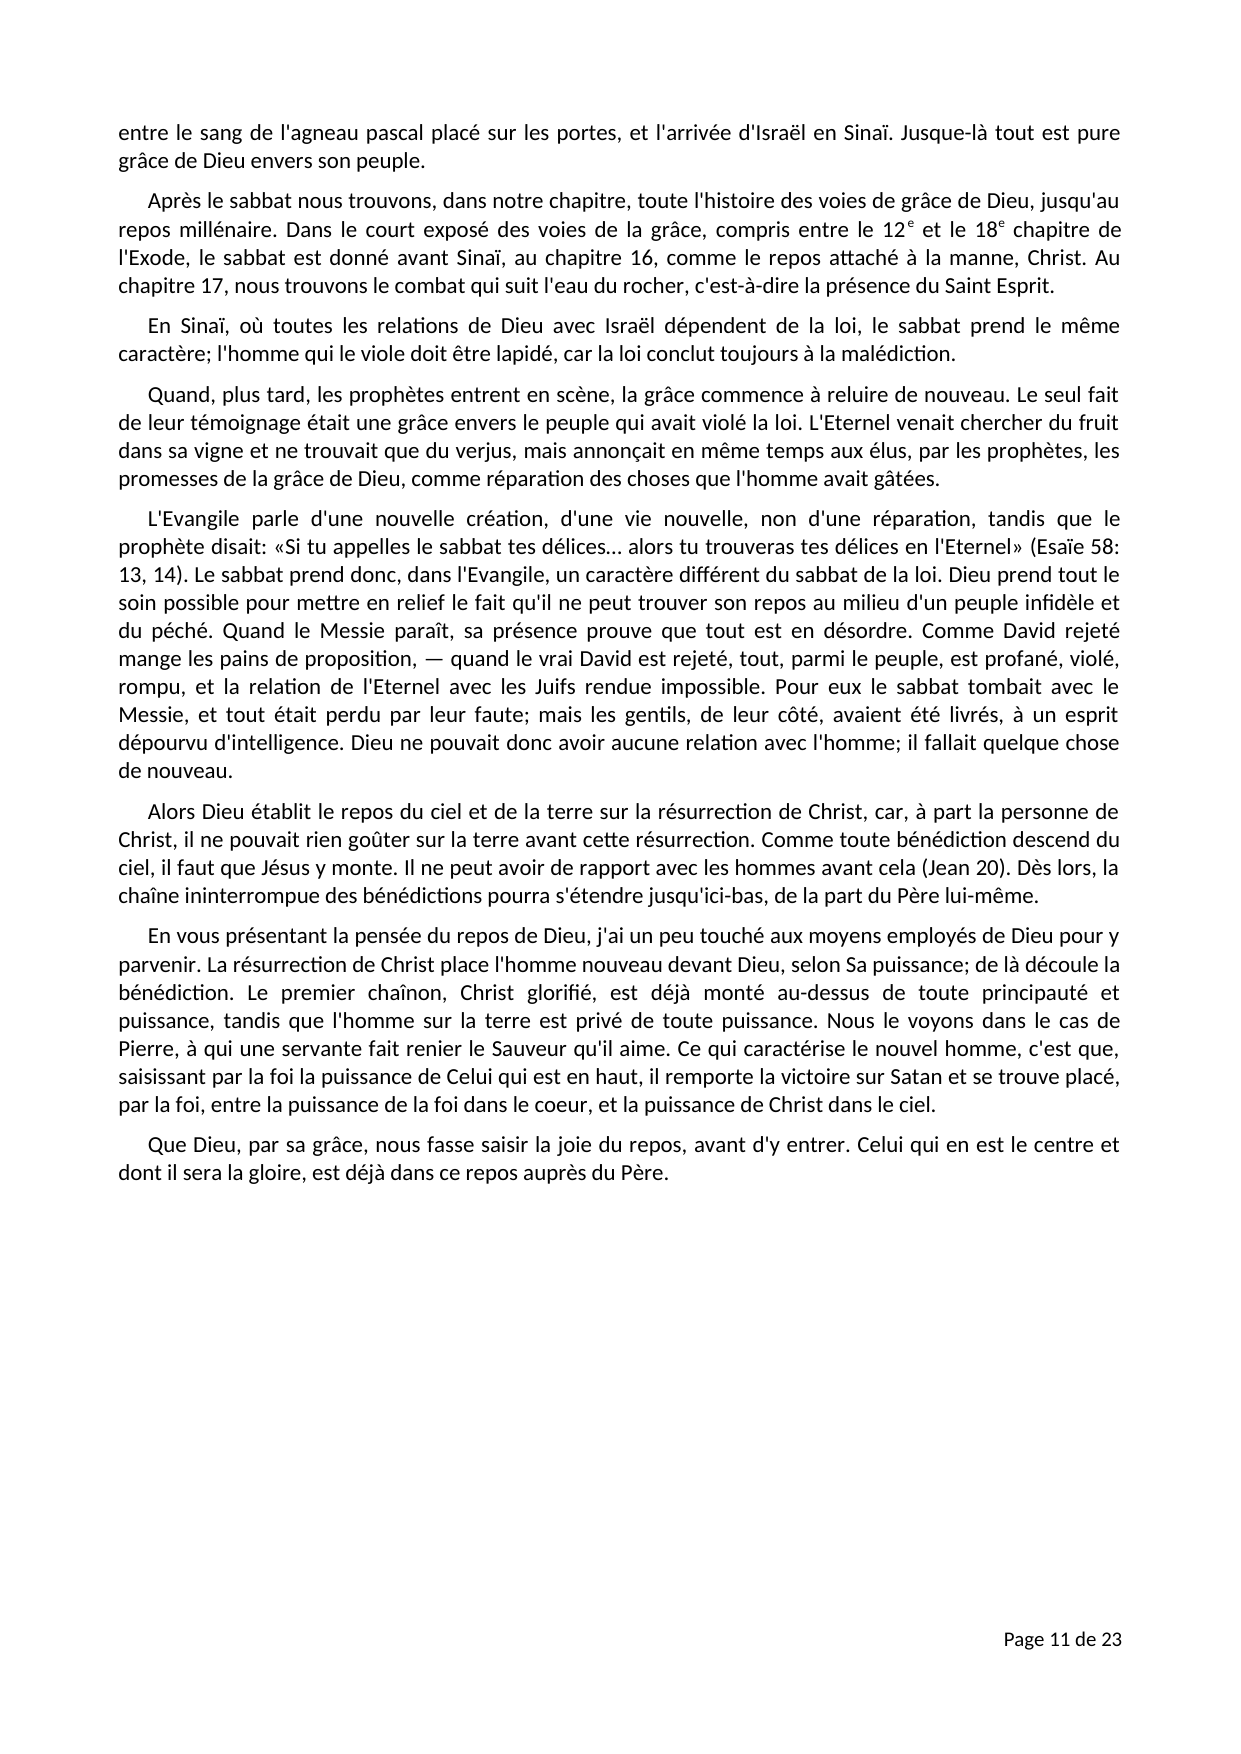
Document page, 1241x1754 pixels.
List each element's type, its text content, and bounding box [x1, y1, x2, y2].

text Alors Dieu établit le repos du ciel et de la terre sur la résurrection de Christ, car, à part la personne de Christ, il ne pouvait rien goûter sur la terre avant cette résurrection. Comme toute bénédiction descend du ciel, il faut que Jésus y monte. Il ne peut avoir de rapport avec les hommes avant cela (Jean 20). Dès lors, la chaîne ininterrompue des bénédictions pourra s'étendre jusqu'ici-bas, de la part du Père lui-même. [118, 797, 1122, 909]
text Après le sabbat nous trouvons, dans notre chapitre, toute l'histoire des voies de grâce de Dieu, jusqu'au repos millénaire. Dans le court exposé des voies de la grâce, compris entre le 12e et le 18e chapitre de l'Exode, le sabbat est donné avant Sinaï, au chapitre 16, comme le repos attaché à la manne, Christ. Au chapitre 17, nous trouvons le combat qui suit l'eau du rocher, c'est-à-dire la présence du Saint Esprit. [118, 187, 1122, 299]
text En vous présentant la pensée du repos de Dieu, j'ai un peu touché aux moyens employés de Dieu pour y parvenir. La résurrection de Christ place l'homme nouveau devant Dieu, selon Sa puissance; de là découle la bénédiction. Le premier chaînon, Christ glorifié, est déjà monté au-dessus de toute principauté et puissance, tandis que l'homme sur la terre est privé de toute puissance. Nous le voyons dans le cas de Pierre, à qui une servante fait renier le Sauveur qu'il aime. Ce qui caractérise le nouvel homme, c'est que, saisissant par la foi la puissance de Celui qui est en haut, il remporte la victoire sur Satan et se trouve placé, par la foi, entre la puissance de la foi dans le coeur, et la puissance de Christ dans le ciel. [118, 922, 1122, 1118]
text Quand, plus tard, les prophètes entrent en scène, la grâce commence à reluire de nouveau. Le seul fait de leur témoignage était une grâce envers le peuple qui avait violé la loi. L'Eternel venait chercher du fruit dans sa vigne et ne trouvait que du verjus, mais annonçait en même temps aux élus, par les prophètes, les promesses de la grâce de Dieu, comme réparation des choses que l'homme avait gâtées. [118, 380, 1122, 492]
text Que Dieu, par sa grâce, nous fasse saisir la joie du repos, avant d'y entrer. Celui qui en est le centre et dont il sera la gloire, est déjà dans ce repos auprès du Père. [118, 1130, 1122, 1186]
text En Sinaï, où toutes les relations de Dieu avec Israël dépendent de la loi, le sabbat prend le même caractère; l'homme qui le viole doit être lapidé, car la loi conclut toujours à la malédiction. [118, 311, 1122, 367]
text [118, 118, 1122, 174]
text L'Evangile parle d'une nouvelle création, d'une vie nouvelle, non d'une réparation, tandis que le prophète disait: «Si tu appelles le sabbat tes délices… alors tu trouveras tes délices en l'Eternel» (Esaïe 58: 13, 14). Le sabbat prend donc, dans l'Evangile, un caractère différent du sabbat de la loi. Dieu prend tout le soin possible pour mettre en relief le fait qu'il ne peut trouver son repos au milieu d'un peuple infidèle et du péché. Quand le Messie paraît, sa présence prouve que tout est en désordre. Comme David rejeté mange les pains de proposition, — quand le vrai David est rejeté, tout, parmi le peuple, est profané, violé, rompu, et la relation de l'Eternel avec les Juifs rendue impossible. Pour eux le sabbat tombait avec le Messie, et tout était perdu par leur faute; mais les gentils, de leur côté, avaient été livrés, à un esprit dépourvu d'intelligence. Dieu ne pouvait donc avoir aucune relation avec l'homme; il fallait quelque chose de nouveau. [118, 504, 1122, 784]
